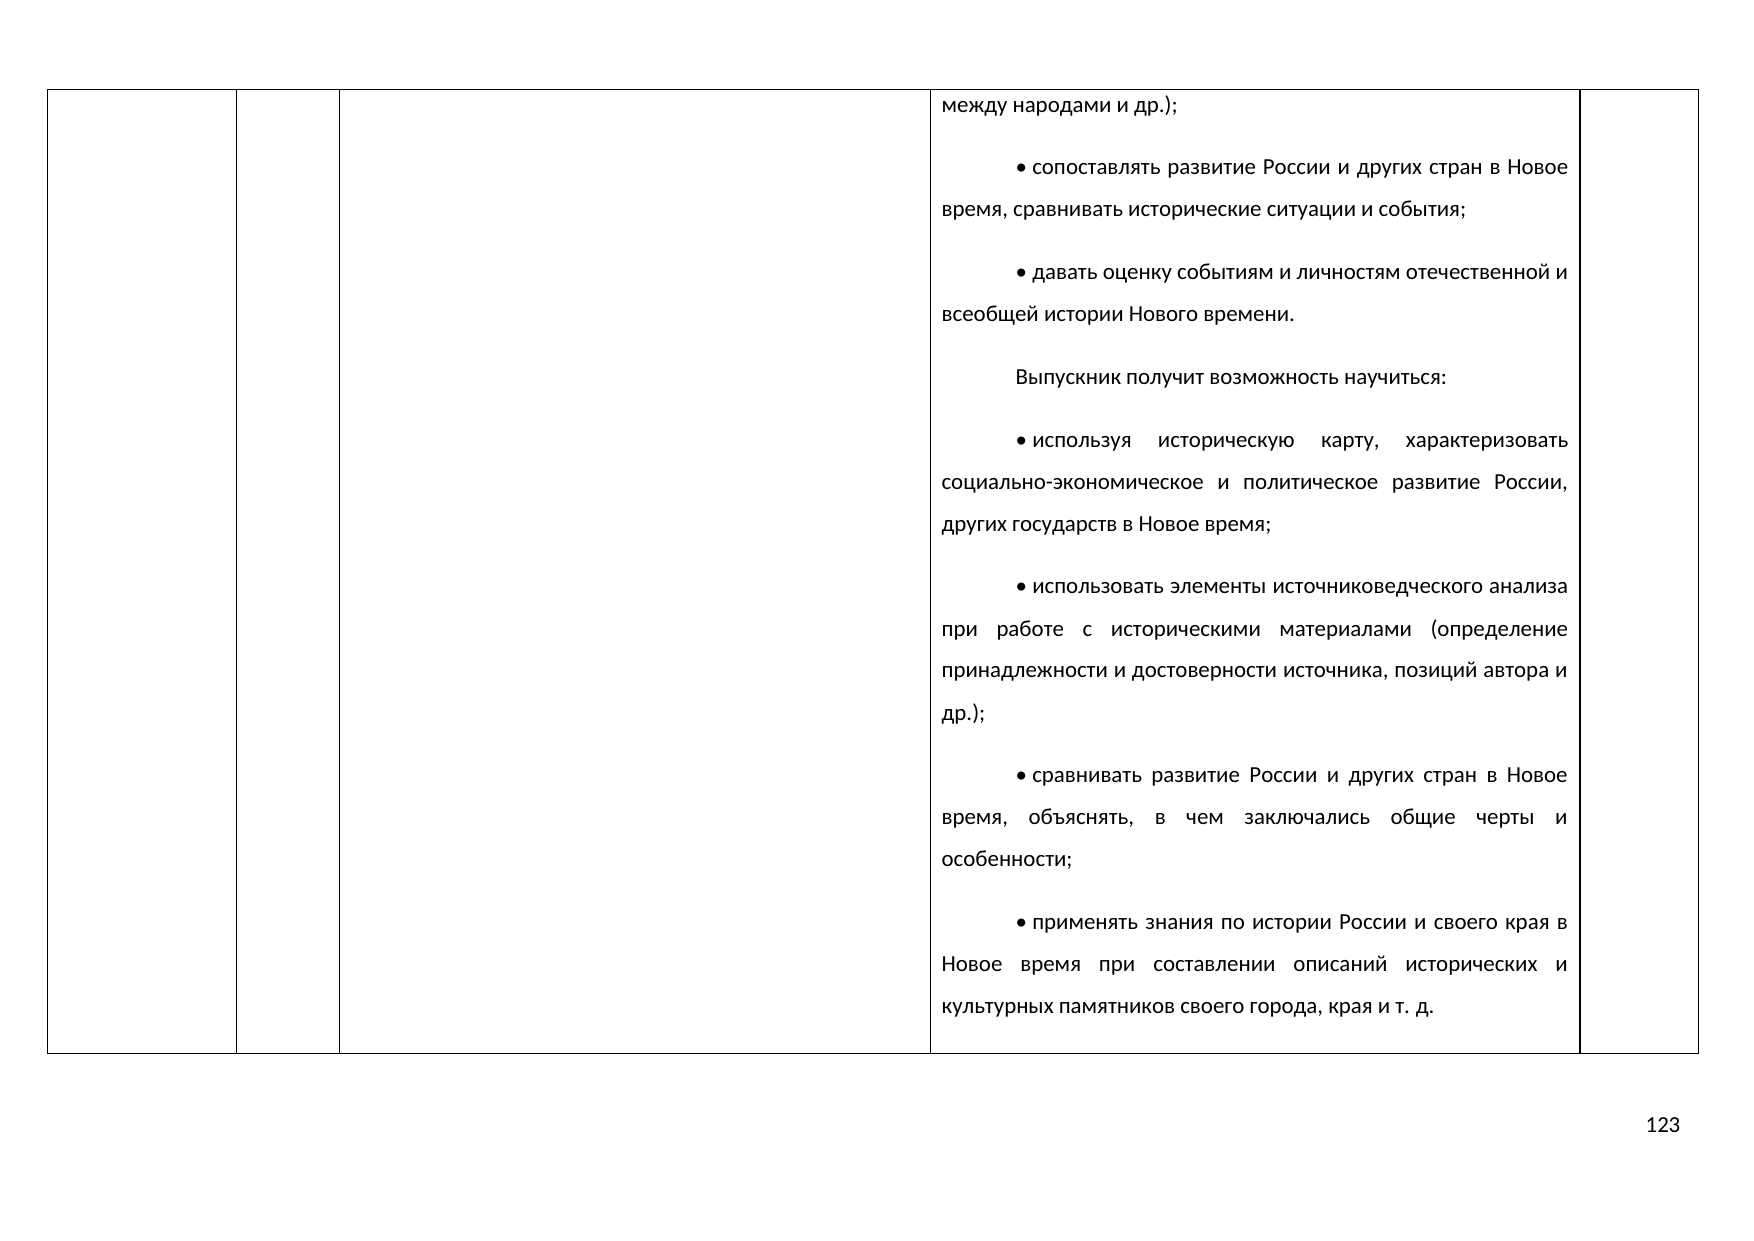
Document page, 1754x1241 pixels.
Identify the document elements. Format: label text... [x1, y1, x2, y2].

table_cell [48, 90, 236, 1053]
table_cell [340, 90, 930, 1053]
table_cell [1581, 90, 1698, 1053]
table_cell 5 [237, 90, 339, 1053]
